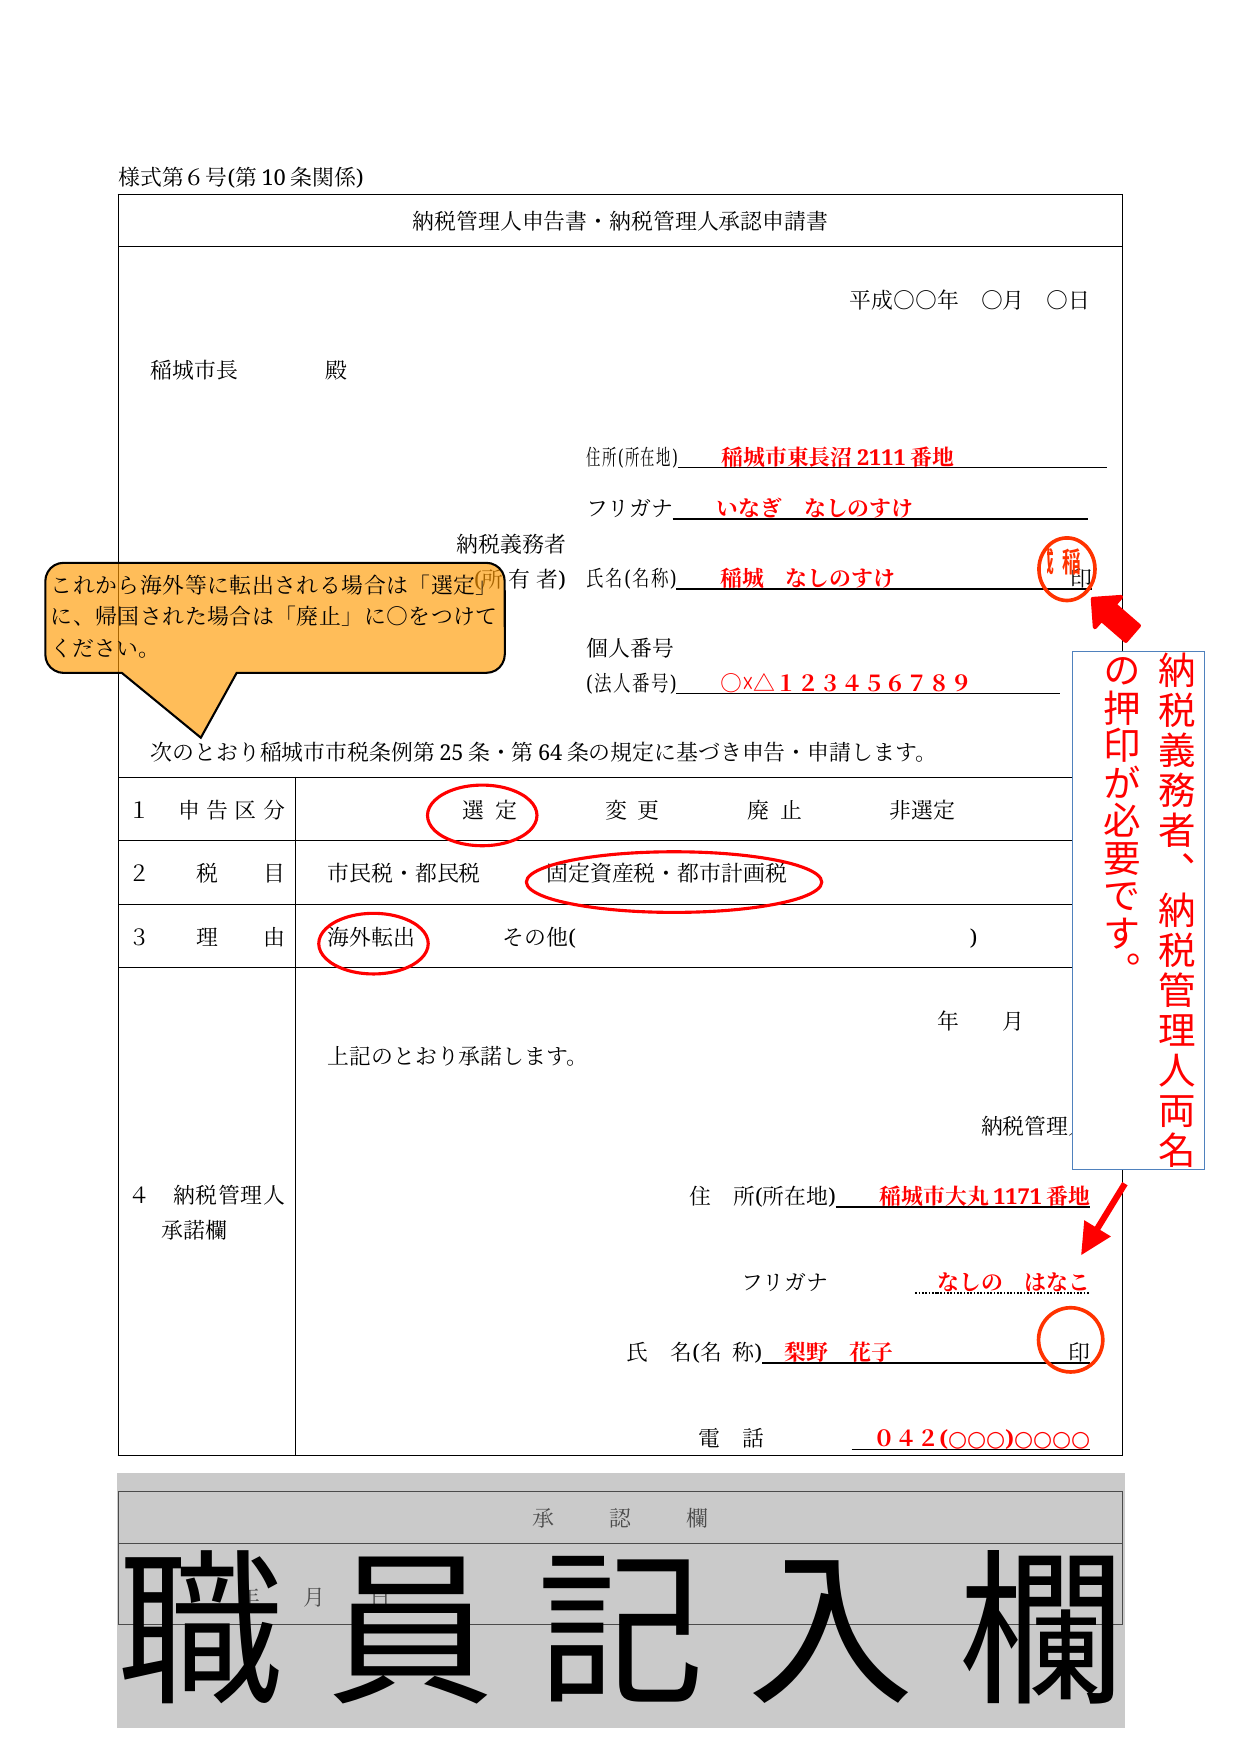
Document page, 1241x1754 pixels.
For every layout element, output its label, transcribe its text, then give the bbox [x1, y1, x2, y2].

text 様式第６号(第10条関係) [118, 159, 1122, 194]
table_cell 次のとおり稲城市市税条例第25条・第64条の規定に基づき申告・申請します。 [119, 699, 1072, 777]
table_cell １ 申告区分 [119, 778, 295, 840]
table_header 納税管理人申告書・納税管理人承認申請書 [119, 195, 1122, 246]
table_cell ４ 納税管理人 承諾欄 [119, 968, 295, 1455]
table_cell 海外転出 その他( ) [296, 905, 1072, 967]
table_cell 市民税・都民税 固定資産税・都市計画税 [296, 841, 1072, 903]
table_cell ２ 税目 [119, 841, 295, 903]
table_cell 選定 変更 廃止 非選定 [296, 778, 1072, 840]
table_cell 納税義務者 (所有者) [119, 387, 576, 699]
table_cell 年 月 日 上記のとおり承諾します。 納税管理人 住所(所在地) 稲城市大丸1171番地 フリガナ なしの はなこ 氏名(名称) 梨野 花子 印 電話 ０４２(○○○)○○○○ [296, 968, 1122, 1455]
table_cell 住所(所在地) 稲城市東長沼2111番地 フリガナ いなぎ なしのすけ 氏名(名称) 稲城 なしのすけ 印 個人番号 (法人番号) ○☓△１２３４５６７８９ [576, 387, 1122, 699]
table_cell ３ 理由 [119, 905, 295, 967]
table_cell 平成○○年 ○月 ○日 稲城市長 殿 [119, 247, 1122, 387]
